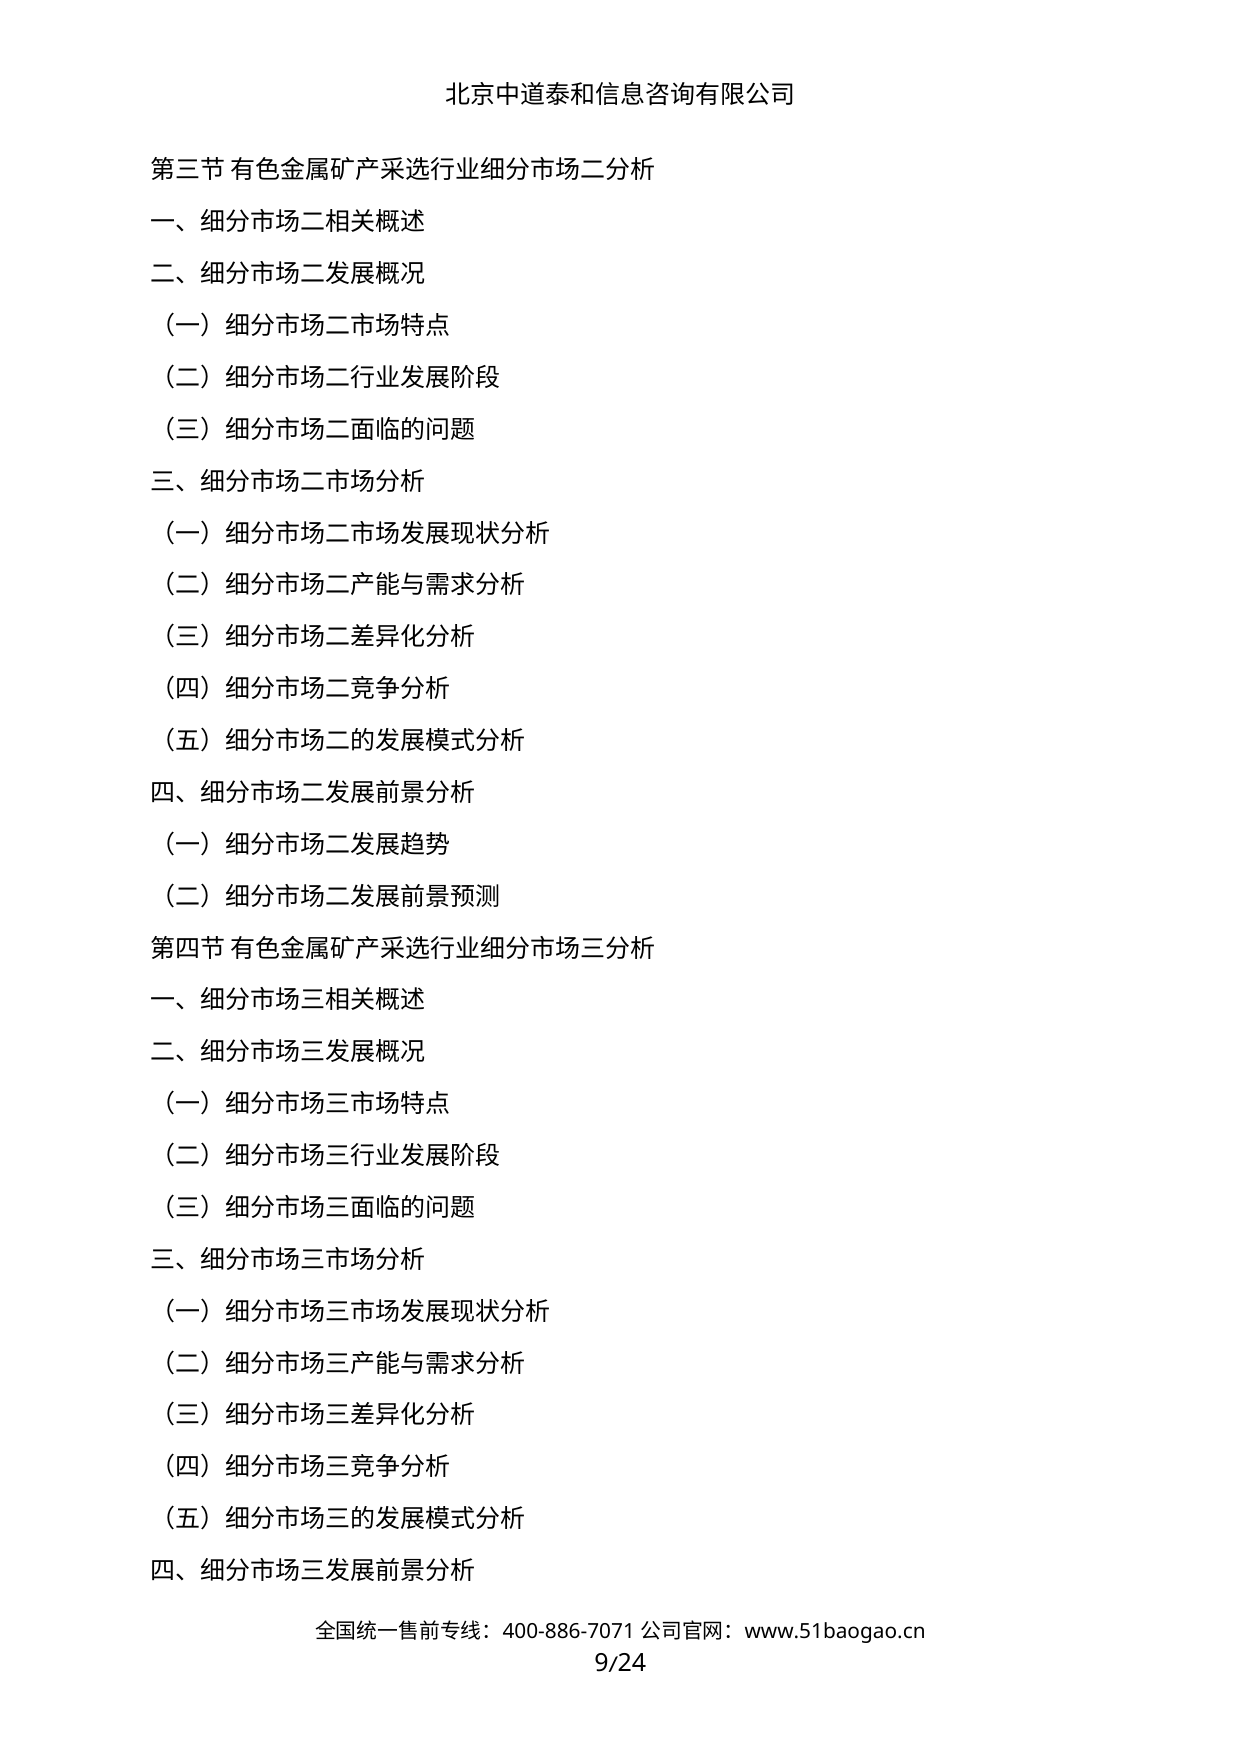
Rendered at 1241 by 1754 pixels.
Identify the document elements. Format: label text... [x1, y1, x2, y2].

text （二）细分市场二产能与需求分析 [150, 565, 1090, 601]
text （二）细分市场二发展前景预测 [150, 876, 1090, 912]
text （一）细分市场二发展趋势 [150, 824, 1090, 861]
text （三）细分市场二差异化分析 [150, 617, 1090, 653]
text 第三节 有色金属矿产采选行业细分市场二分析 [150, 150, 1090, 186]
text （五）细分市场三的发展模式分析 [150, 1499, 1090, 1535]
text （五）细分市场二的发展模式分析 [150, 721, 1090, 757]
text （一）细分市场二市场发展现状分析 [150, 513, 1090, 549]
text 第四节 有色金属矿产采选行业细分市场三分析 [150, 928, 1090, 964]
text （二）细分市场三行业发展阶段 [150, 1136, 1090, 1172]
text （三）细分市场二面临的问题 [150, 409, 1090, 446]
text （一）细分市场三市场特点 [150, 1084, 1090, 1120]
text 三、细分市场二市场分析 [150, 461, 1090, 497]
text 一、细分市场二相关概述 [150, 202, 1090, 238]
text 四、细分市场三发展前景分析 [150, 1551, 1090, 1587]
text （四）细分市场二竞争分析 [150, 669, 1090, 705]
text 二、细分市场二发展概况 [150, 254, 1090, 290]
text （三）细分市场三差异化分析 [150, 1395, 1090, 1431]
text 一、细分市场三相关概述 [150, 980, 1090, 1016]
text （四）细分市场三竞争分析 [150, 1447, 1090, 1483]
text （一）细分市场三市场发展现状分析 [150, 1291, 1090, 1327]
text （二）细分市场三产能与需求分析 [150, 1343, 1090, 1379]
text （三）细分市场三面临的问题 [150, 1187, 1090, 1224]
text 三、细分市场三市场分析 [150, 1239, 1090, 1276]
text （二）细分市场二行业发展阶段 [150, 357, 1090, 394]
text 二、细分市场三发展概况 [150, 1032, 1090, 1068]
text （一）细分市场二市场特点 [150, 306, 1090, 342]
text 四、细分市场二发展前景分析 [150, 772, 1090, 809]
